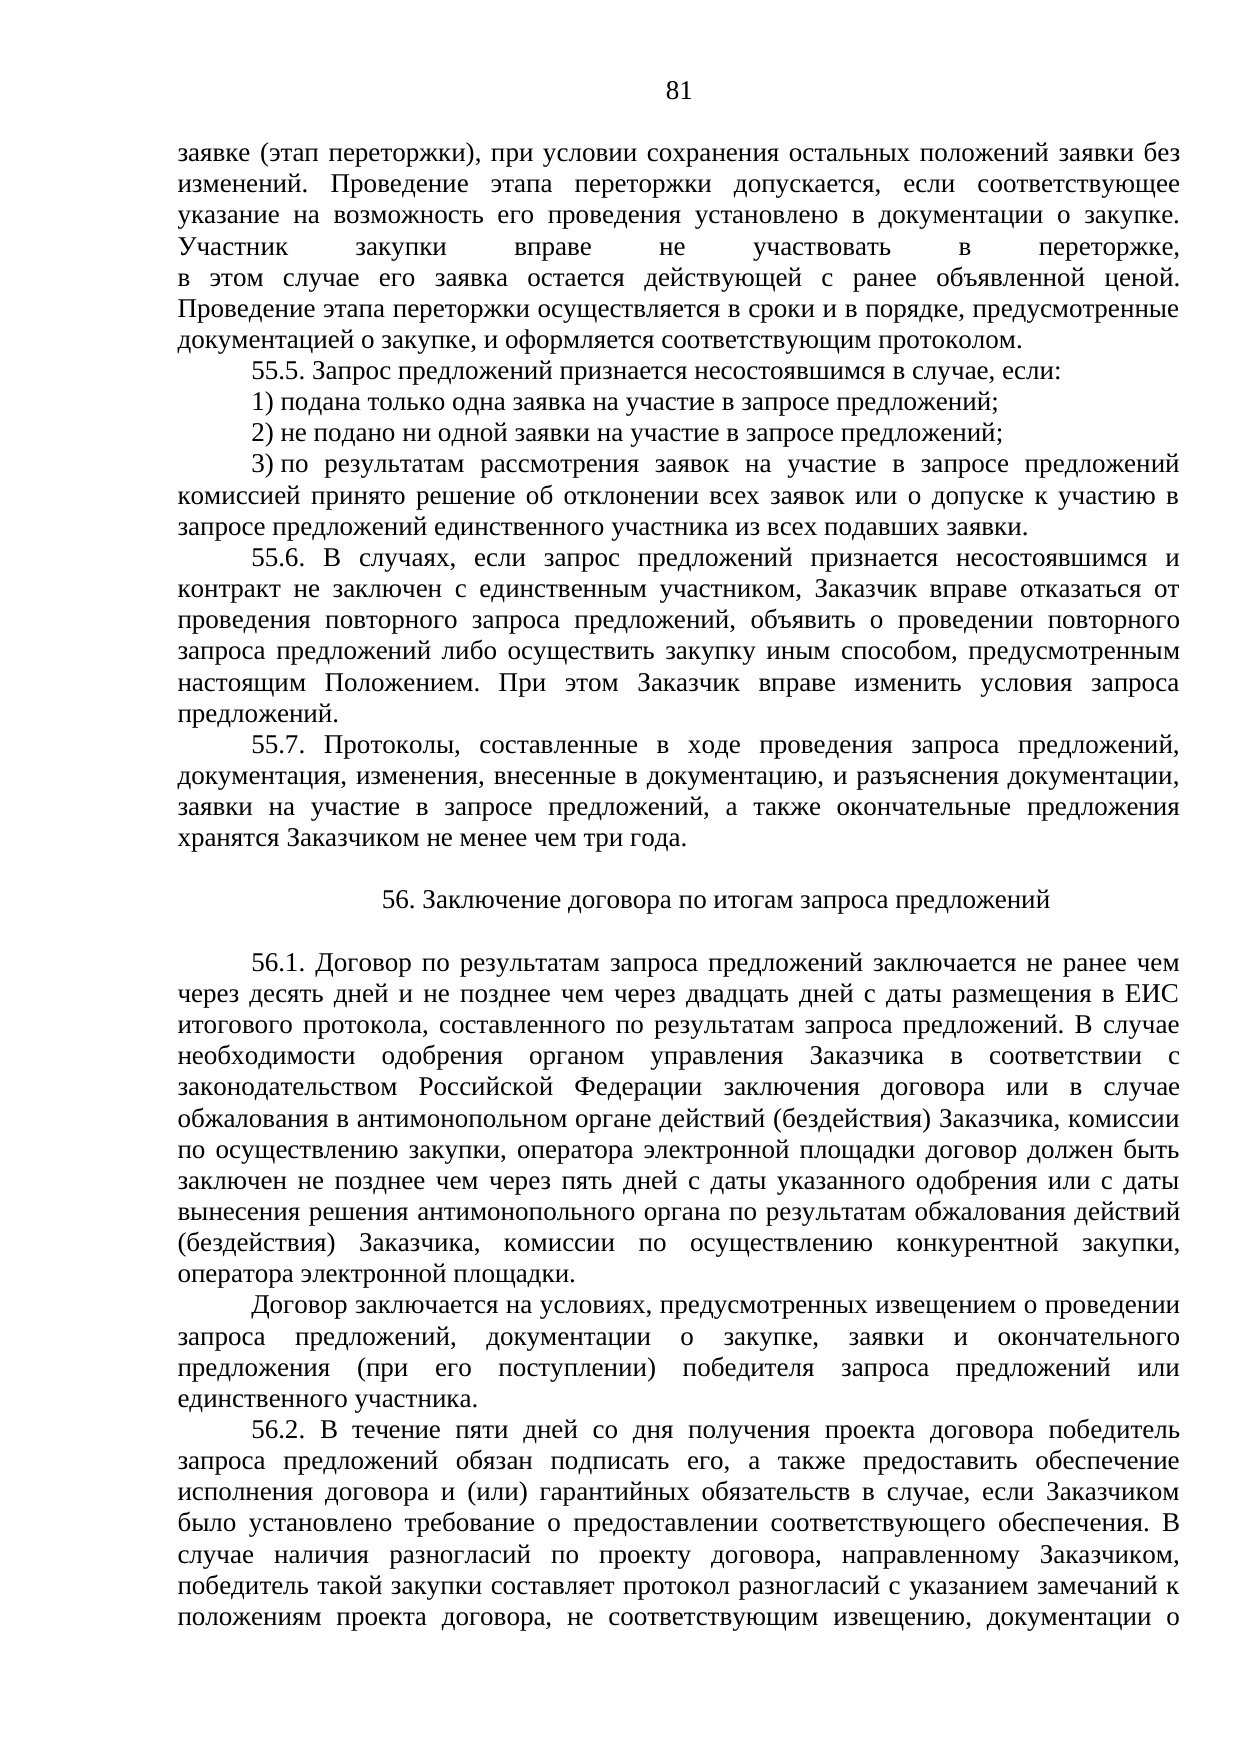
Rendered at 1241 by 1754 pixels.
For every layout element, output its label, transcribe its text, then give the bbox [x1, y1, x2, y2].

text 2) не подано ни одной заявки на участие в запросе предложений; [177, 416, 1181, 448]
text 55.7. Протоколы, составленные в ходе проведения запроса предложений, документация, изменения, внесенные в документацию, и разъяснения документации, заявки на участие в запросе предложений, а также окончательные предложения хранятся Заказчиком не менее чем три года. [177, 728, 1181, 852]
text Договор заключается на условиях, предусмотренных извещением о проведении запроса предложений, документации о закупке, заявки и окончательного предложения (при его поступлении) победителя запроса предложений или единственного участника. [177, 1288, 1181, 1413]
text 56. Заключение договора по итогам запроса предложений [177, 884, 1181, 915]
text 3) по результатам рассмотрения заявок на участие в запросе предложений комиссией принято решение об отклонении всех заявок или о допуске к участию в запросе предложений единственного участника из всех подавших заявки. [177, 448, 1181, 541]
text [177, 136, 1181, 354]
text 56.1. Договор по результатам запроса предложений заключается не ранее чем через десять дней и не позднее чем через двадцать дней с даты размещения в ЕИС итогового протокола, составленного по результатам запроса предложений. В случае необходимости одобрения органом управления Заказчика в соответствии с законодательством Российской Федерации заключения договора или в случае обжалования в антимонопольном органе действий (бездействия) Заказчика, комиссии по осуществлению закупки, оператора электронной площадки договор должен быть заключен не позднее чем через пять дней с даты указанного одобрения или с даты вынесения решения антимонопольного органа по результатам обжалования действий (бездействия) Заказчика, комиссии по осуществлению конкурентной закупки, оператора электронной площадки. [177, 946, 1181, 1288]
text 55.6. В случаях, если запрос предложений признается несостоявшимся и контракт не заключен с единственным участником, Заказчик вправе отказаться от проведения повторного запроса предложений, объявить о проведении повторного запроса предложений либо осуществить закупку иным способом, предусмотренным настоящим Положением. При этом Заказчик вправе изменить условия запроса предложений. [177, 541, 1181, 728]
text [177, 1413, 1181, 1631]
text 1) подана только одна заявка на участие в запросе предложений; [177, 385, 1181, 416]
text 55.5. Запрос предложений признается несостоявшимся в случае, если: [177, 354, 1181, 385]
